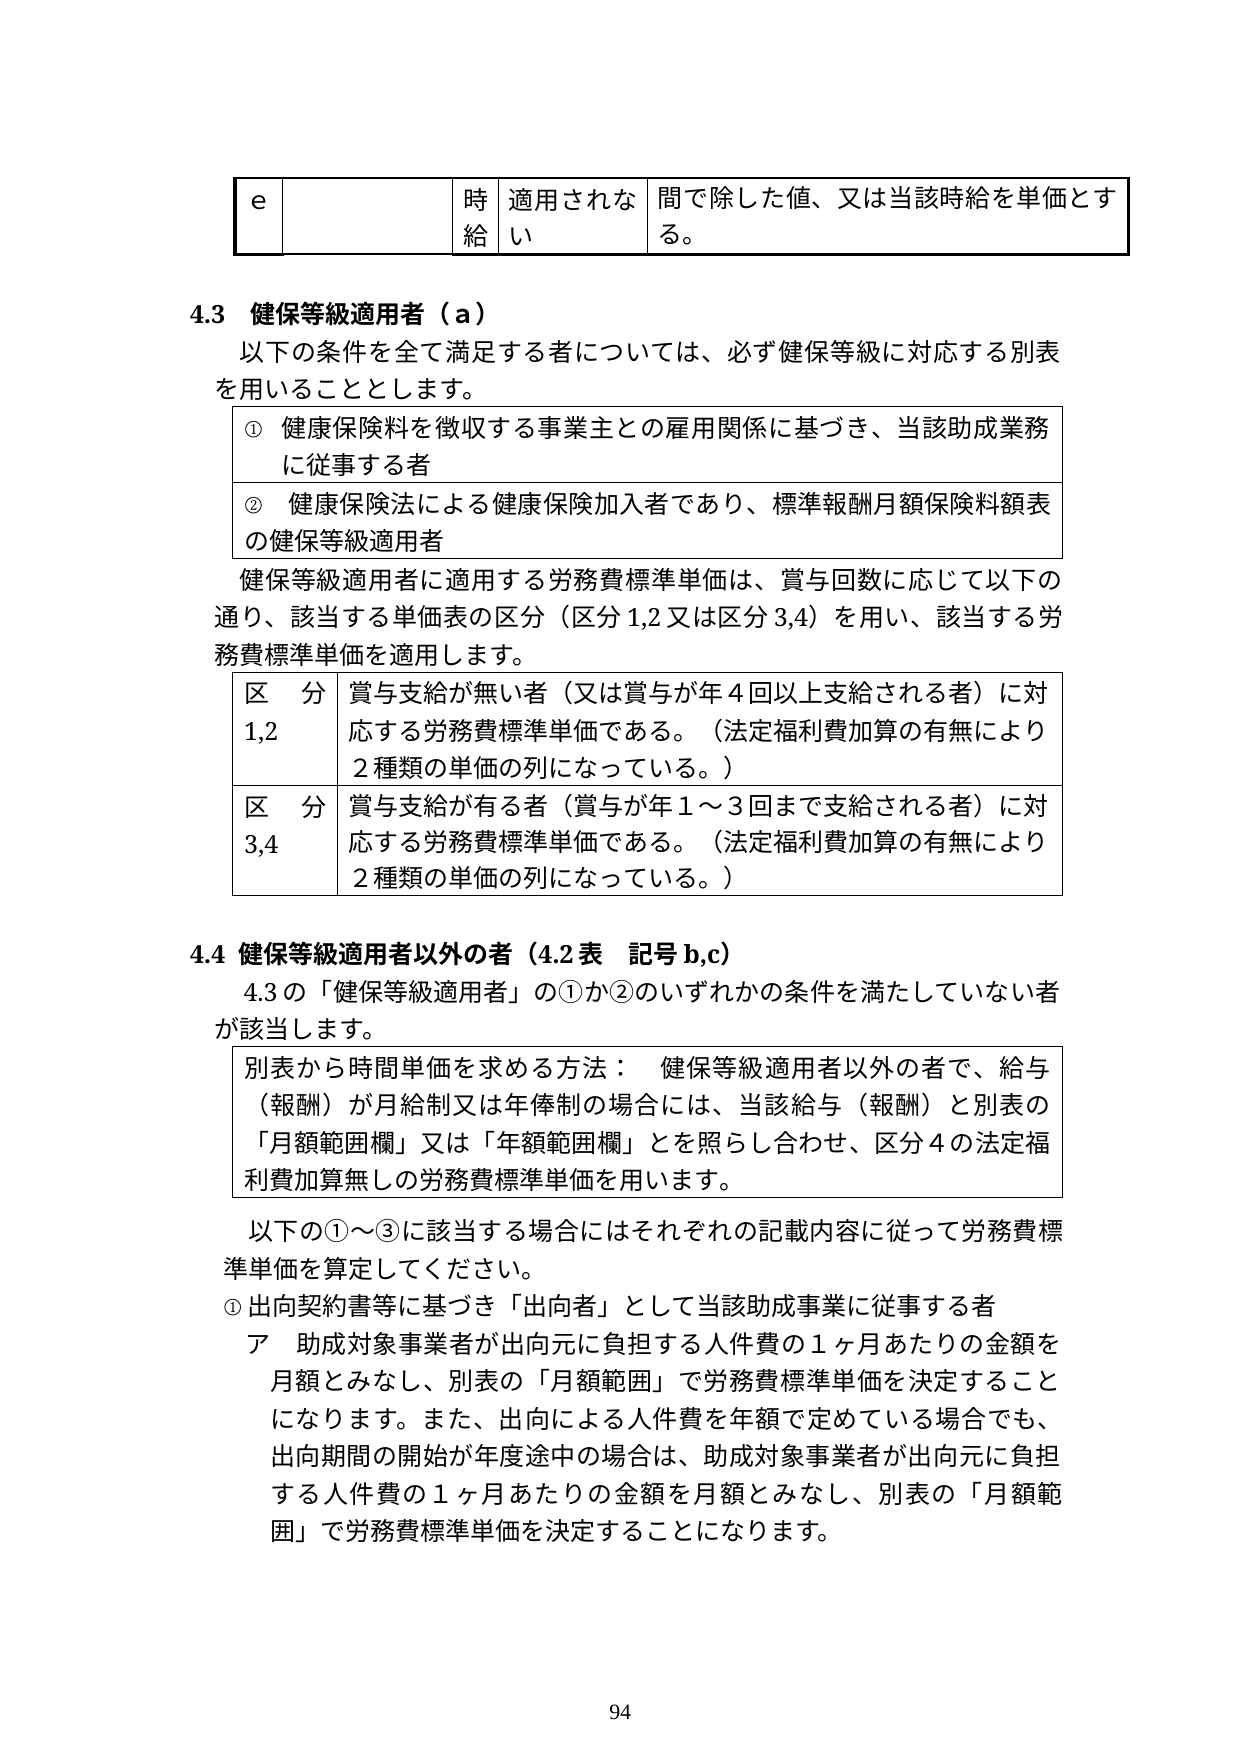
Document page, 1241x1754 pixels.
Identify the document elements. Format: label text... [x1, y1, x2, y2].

table_cell ② 健康保険法による健康保険加入者であり、標準報酬月額保険料額表の健保等級適用者 [233, 483, 1062, 558]
table_cell ｅ [237, 179, 282, 253]
text 健保等級適用者に適用する労務費標準単価は、賞与回数に応じて以下の通り、該当する単価表の区分（区分1,2又は区分3,4）を用い、該当する労務費標準単価を適用します。 [214, 559, 1063, 672]
table_cell 適用されない [499, 179, 647, 253]
text 以下の条件を全て満足する者については、必ず健保等級に対応する別表を用いることとします。 [214, 331, 1063, 406]
table_cell 時給 [453, 179, 498, 253]
text 4.3の「健保等級適用者」の①か②のいずれかの条件を満たしていない者が該当します。 [214, 971, 1063, 1046]
text 以下の①～③に該当する場合にはそれぞれの記載内容に従って労務費標準単価を算定してください。 [223, 1211, 1063, 1286]
table_cell 賞与支給が有る者（賞与が年１～３回まで支給される者）に対応する労務費標準単価である。（法定福利費加算の有無により２種類の単価の列になっている。） [338, 786, 1062, 895]
table_header 健康保険料を徴収する事業主との雇用関係に基づき、当該助成業務に従事する者 [233, 407, 1062, 482]
table_cell 区分3,4 [233, 786, 337, 895]
table_header 区分1,2 [233, 673, 337, 785]
table_header 別表から時間単価を求める方法： 健保等級適用者以外の者で、給与（報酬）が月給制又は年俸制の場合には、当該給与（報酬）と別表の「月額範囲欄」又は「年額範囲欄」とを照らし合わせ、区分４の法定福利費加算無しの労務費標準単価を用います。 [233, 1047, 1062, 1197]
table_header 賞与支給が無い者（又は賞与が年４回以上支給される者）に対応する労務費標準単価である。（法定福利費加算の有無により２種類の単価の列になっている。） [338, 673, 1062, 785]
text 4.4 健保等級適用者以外の者（4.2表 記号b,c） [190, 933, 1063, 971]
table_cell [648, 179, 1127, 253]
text ア 助成対象事業者が出向元に負担する人件費の１ヶ月あたりの金額を月額とみなし、別表の「月額範囲」で労務費標準単価を決定することになります。また、出向による人件費を年額で定めている場合でも、出向期間の開始が年度途中の場合は、助成対象事業者が出向元に負担する人件費の１ヶ月あたりの金額を月額とみなし、別表の「月額範囲」で労務費標準単価を決定することになります。 [245, 1323, 1063, 1548]
text 4.3 健保等級適用者（ａ） [190, 293, 1063, 331]
text ①出向契約書等に基づき「出向者」として当該助成事業に従事する者 [223, 1286, 1063, 1323]
